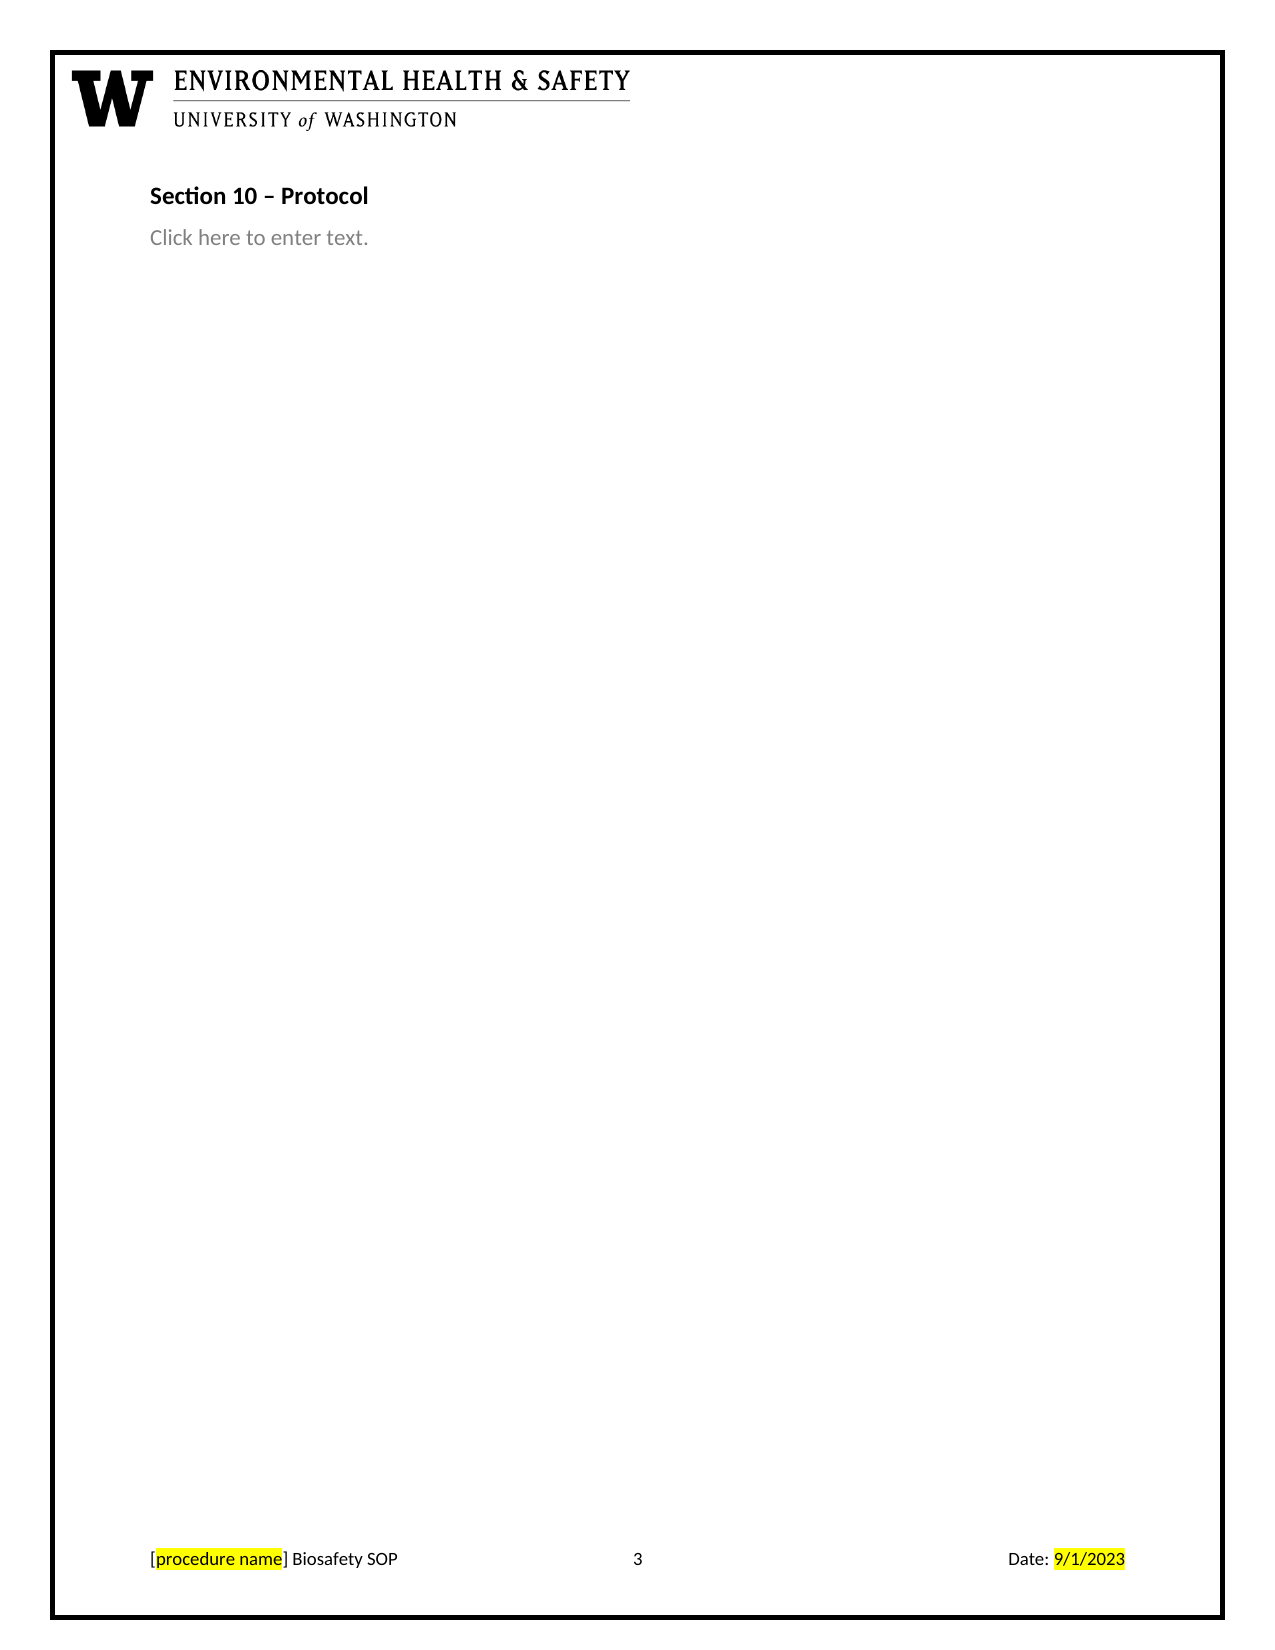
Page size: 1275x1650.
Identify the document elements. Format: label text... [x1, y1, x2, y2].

subtitle Section 10 – Protocol [150, 181, 1125, 211]
picture [71, 70, 630, 131]
